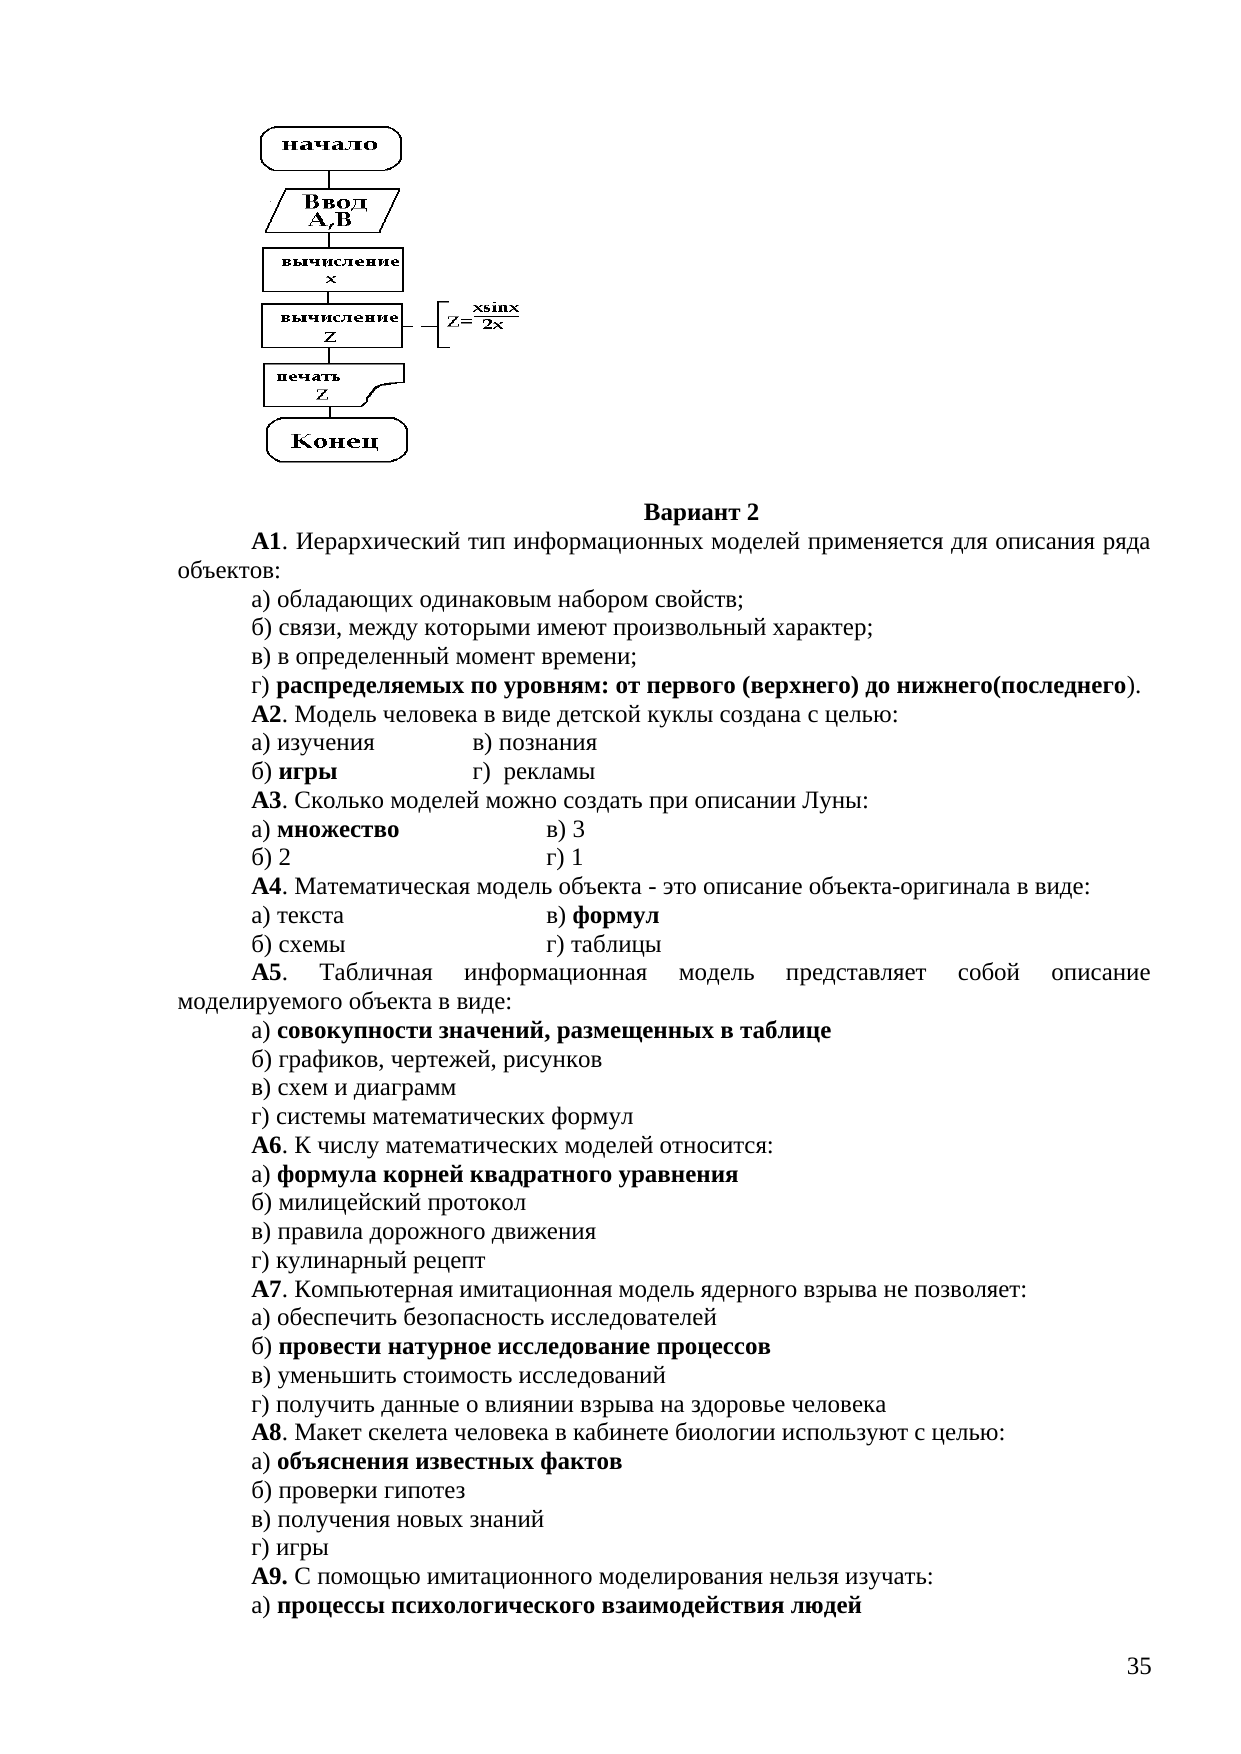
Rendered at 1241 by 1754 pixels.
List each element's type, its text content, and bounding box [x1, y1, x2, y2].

text б) игры г) рекламы [177, 756, 1152, 785]
text А1. Иерархический тип информационных моделей применяется для описания ряда объектов: [177, 526, 1152, 584]
text в) получения новых знаний [177, 1504, 1152, 1532]
text а) изучения в) познания [177, 727, 1152, 756]
text б) схемы г) таблицы [177, 929, 1152, 957]
text а) объяснения известных фактов [177, 1446, 1152, 1475]
text в) схем и диаграмм [177, 1072, 1152, 1101]
text б) милицейский протокол [177, 1187, 1152, 1216]
text А3. Сколько моделей можно создать при описании Луны: [177, 785, 1152, 814]
text б) связи, между которыми имеют произвольный характер; [177, 612, 1152, 641]
text г) игры [177, 1532, 1152, 1561]
text в) правила дорожного движения [177, 1216, 1152, 1245]
text а) обладающих одинаковым набором свойств; [177, 584, 1152, 612]
text Вариант 2 [177, 497, 1152, 526]
text г) распределяемых по уровням: от первого (верхнего) до нижнего(последнего). [177, 670, 1152, 699]
text г) кулинарный рецепт [177, 1245, 1152, 1274]
text А8. Макет скелета человека в кабинете биологии используют с целью: [177, 1417, 1152, 1446]
text в) в определенный момент времени; [177, 641, 1152, 670]
text А5. Табличная информационная модель представляет собой описание моделируемого объекта в виде: [177, 957, 1152, 1015]
text в) уменьшить стоимость исследований [177, 1360, 1152, 1389]
text А2. Модель человека в виде детской куклы создана с целью: [177, 699, 1152, 727]
text а) множество в) 3 [177, 814, 1152, 842]
text б) проверки гипотез [177, 1475, 1152, 1504]
text а) формула корней квадратного уравнения [177, 1159, 1152, 1187]
text А4. Математическая модель объекта - это описание объекта-оригинала в виде: [177, 871, 1152, 900]
text а) совокупности значений, размещенных в таблице [177, 1015, 1152, 1044]
text б) провести натурное исследование процессов [177, 1331, 1152, 1360]
text а) процессы психологического взаимодействия людей [177, 1590, 1152, 1619]
text б) графиков, чертежей, рисунков [177, 1044, 1152, 1072]
text а) обеспечить безопасность исследователей [177, 1302, 1152, 1331]
text А7. Компьютерная имитационная модель ядерного взрыва не позволяет: [177, 1274, 1152, 1302]
text г) системы математических формул [177, 1101, 1152, 1130]
text б) 2 г) 1 [177, 842, 1152, 871]
text А9. С помощью имитационного моделирования нельзя изучать: [177, 1561, 1152, 1590]
picture [251, 118, 521, 469]
text а) текста в) формул [177, 900, 1152, 929]
text А6. К числу математических моделей относится: [177, 1130, 1152, 1159]
text г) получить данные о влиянии взрыва на здоровье человека [177, 1389, 1152, 1417]
